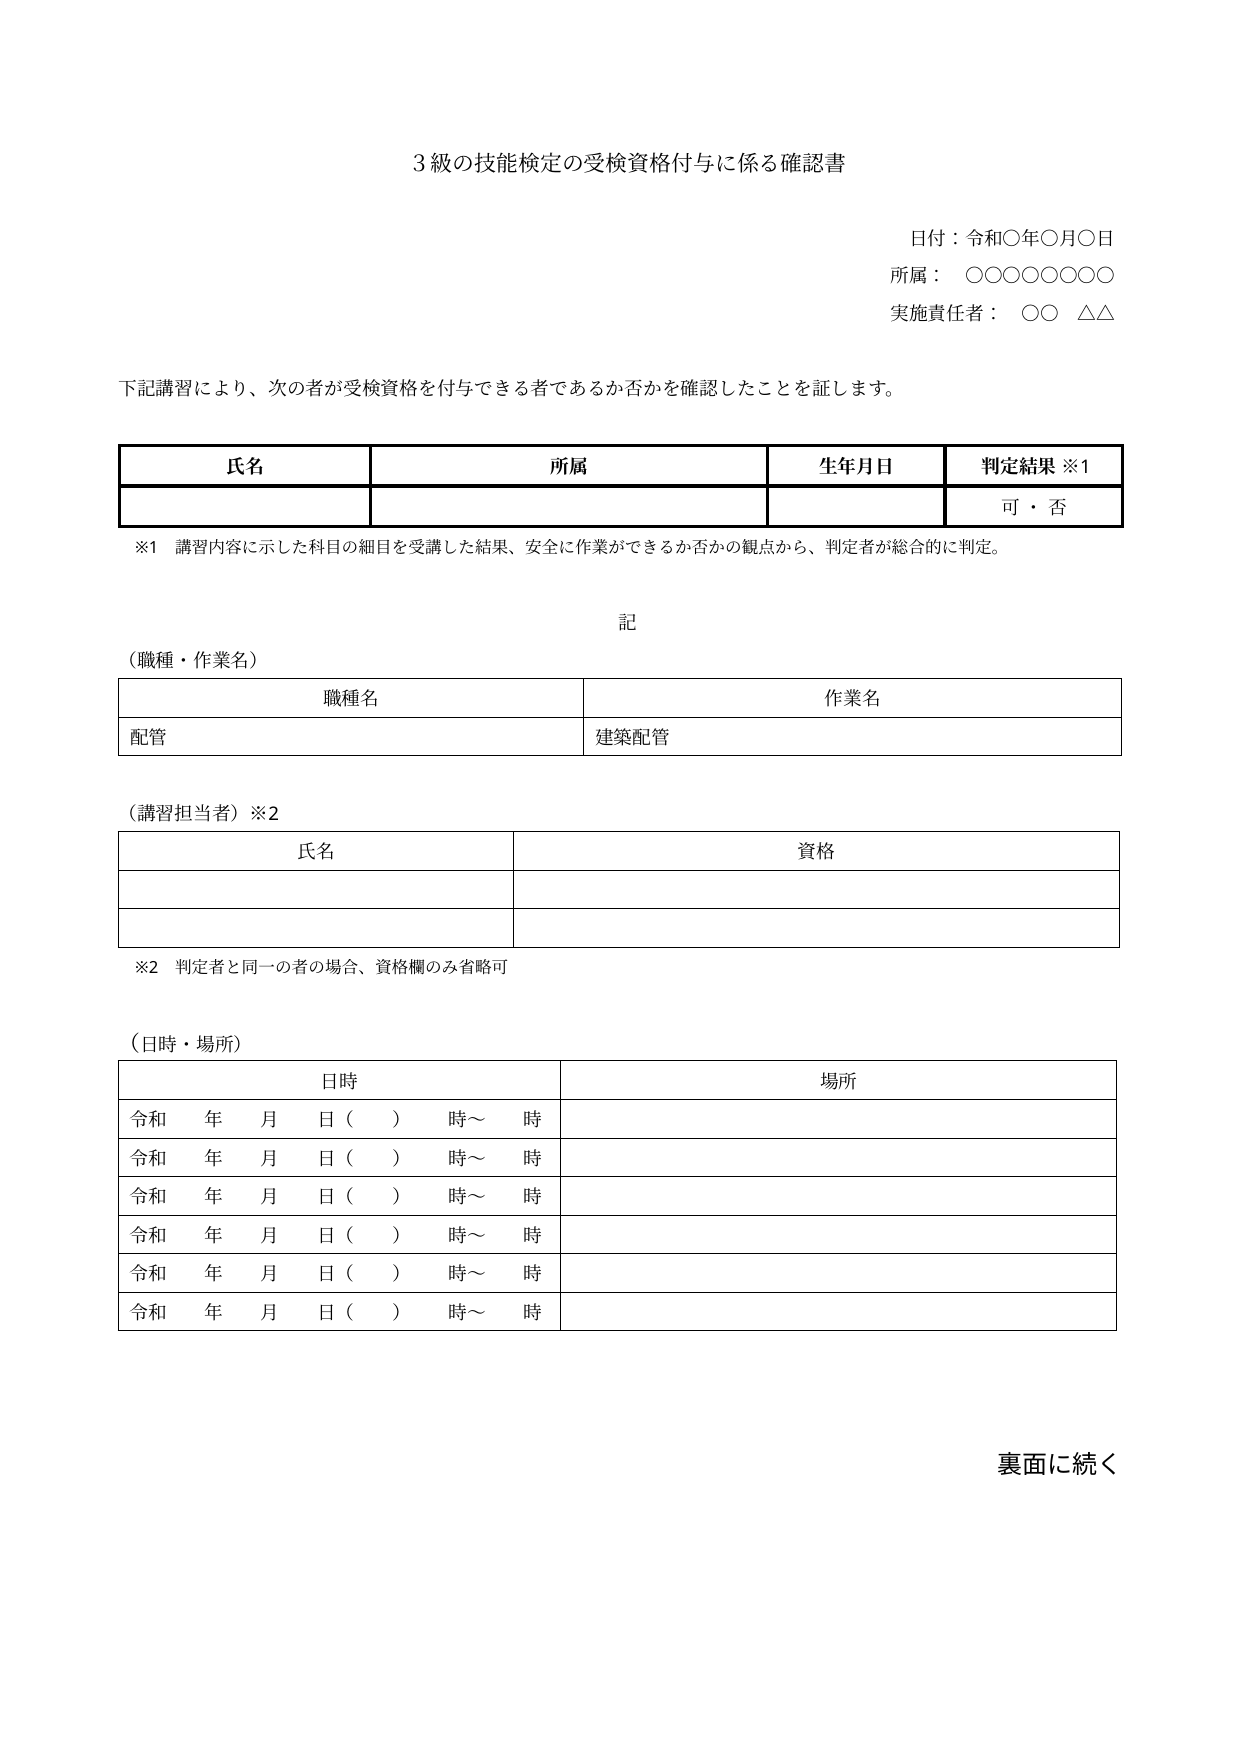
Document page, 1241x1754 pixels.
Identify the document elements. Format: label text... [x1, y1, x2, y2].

table_header 判定結果 ※1 [947, 447, 1121, 484]
list 実施責任者： ○○ △△ [162, 294, 1115, 331]
table_cell 令和 年 月 日（ ） 時～ 時 [119, 1293, 560, 1330]
table_cell [561, 1139, 1116, 1176]
table_cell 令和 年 月 日（ ） 時～ 時 [119, 1100, 560, 1137]
table_header 資格 [514, 832, 1119, 870]
table_cell [514, 909, 1119, 947]
text ※1 講習内容に示した科目の細目を受講した結果、安全に作業ができるか否かの観点から、判定者が総合的に判定。 [118, 528, 1137, 566]
text 裏面に続く [118, 1444, 1122, 1481]
text （日時・場所） [118, 1023, 1137, 1060]
text （職種・作業名） [118, 641, 1137, 678]
text 記 [118, 603, 1137, 641]
table_cell 建築配管 [584, 718, 1121, 755]
table_cell 令和 年 月 日（ ） 時～ 時 [119, 1177, 560, 1214]
table_cell [561, 1254, 1116, 1292]
table_cell [119, 871, 513, 908]
table_cell [561, 1216, 1116, 1253]
table_header 場所 [561, 1061, 1116, 1099]
table_header 日時 [119, 1061, 560, 1099]
table_cell 令和 年 月 日（ ） 時～ 時 [119, 1216, 560, 1253]
table_cell [561, 1177, 1116, 1214]
text ※2 判定者と同一の者の場合、資格欄のみ省略可 [118, 948, 1137, 985]
table_header 生年月日 [769, 447, 943, 484]
table_cell [561, 1100, 1116, 1137]
text （講習担当者）※2 [118, 794, 1137, 831]
table_cell 令和 年 月 日（ ） 時～ 時 [119, 1254, 560, 1292]
table_cell 令和 年 月 日（ ） 時～ 時 [119, 1139, 560, 1176]
table_cell [121, 488, 369, 525]
table_header 職種名 [119, 679, 583, 717]
table_cell [514, 871, 1119, 908]
list 所属： ○○○○○○○○ [162, 256, 1115, 294]
table_cell [372, 488, 766, 525]
table_header 作業名 [584, 679, 1121, 717]
table_cell 可 ・ 否 [947, 488, 1121, 525]
text 下記講習により、次の者が受検資格を付与できる者であるか否かを確認したことを証します。 [118, 369, 1137, 406]
list 日付：令和○年○月○日 [162, 219, 1115, 256]
table_header 氏名 [121, 447, 369, 484]
table_cell [561, 1293, 1116, 1330]
text ３級の技能検定の受検資格付与に係る確認書 [118, 144, 1137, 181]
table_cell 配管 [119, 718, 583, 755]
table_cell [119, 909, 513, 947]
table_header 所属 [372, 447, 766, 484]
table_header 氏名 [119, 832, 513, 870]
table_cell [769, 488, 943, 525]
